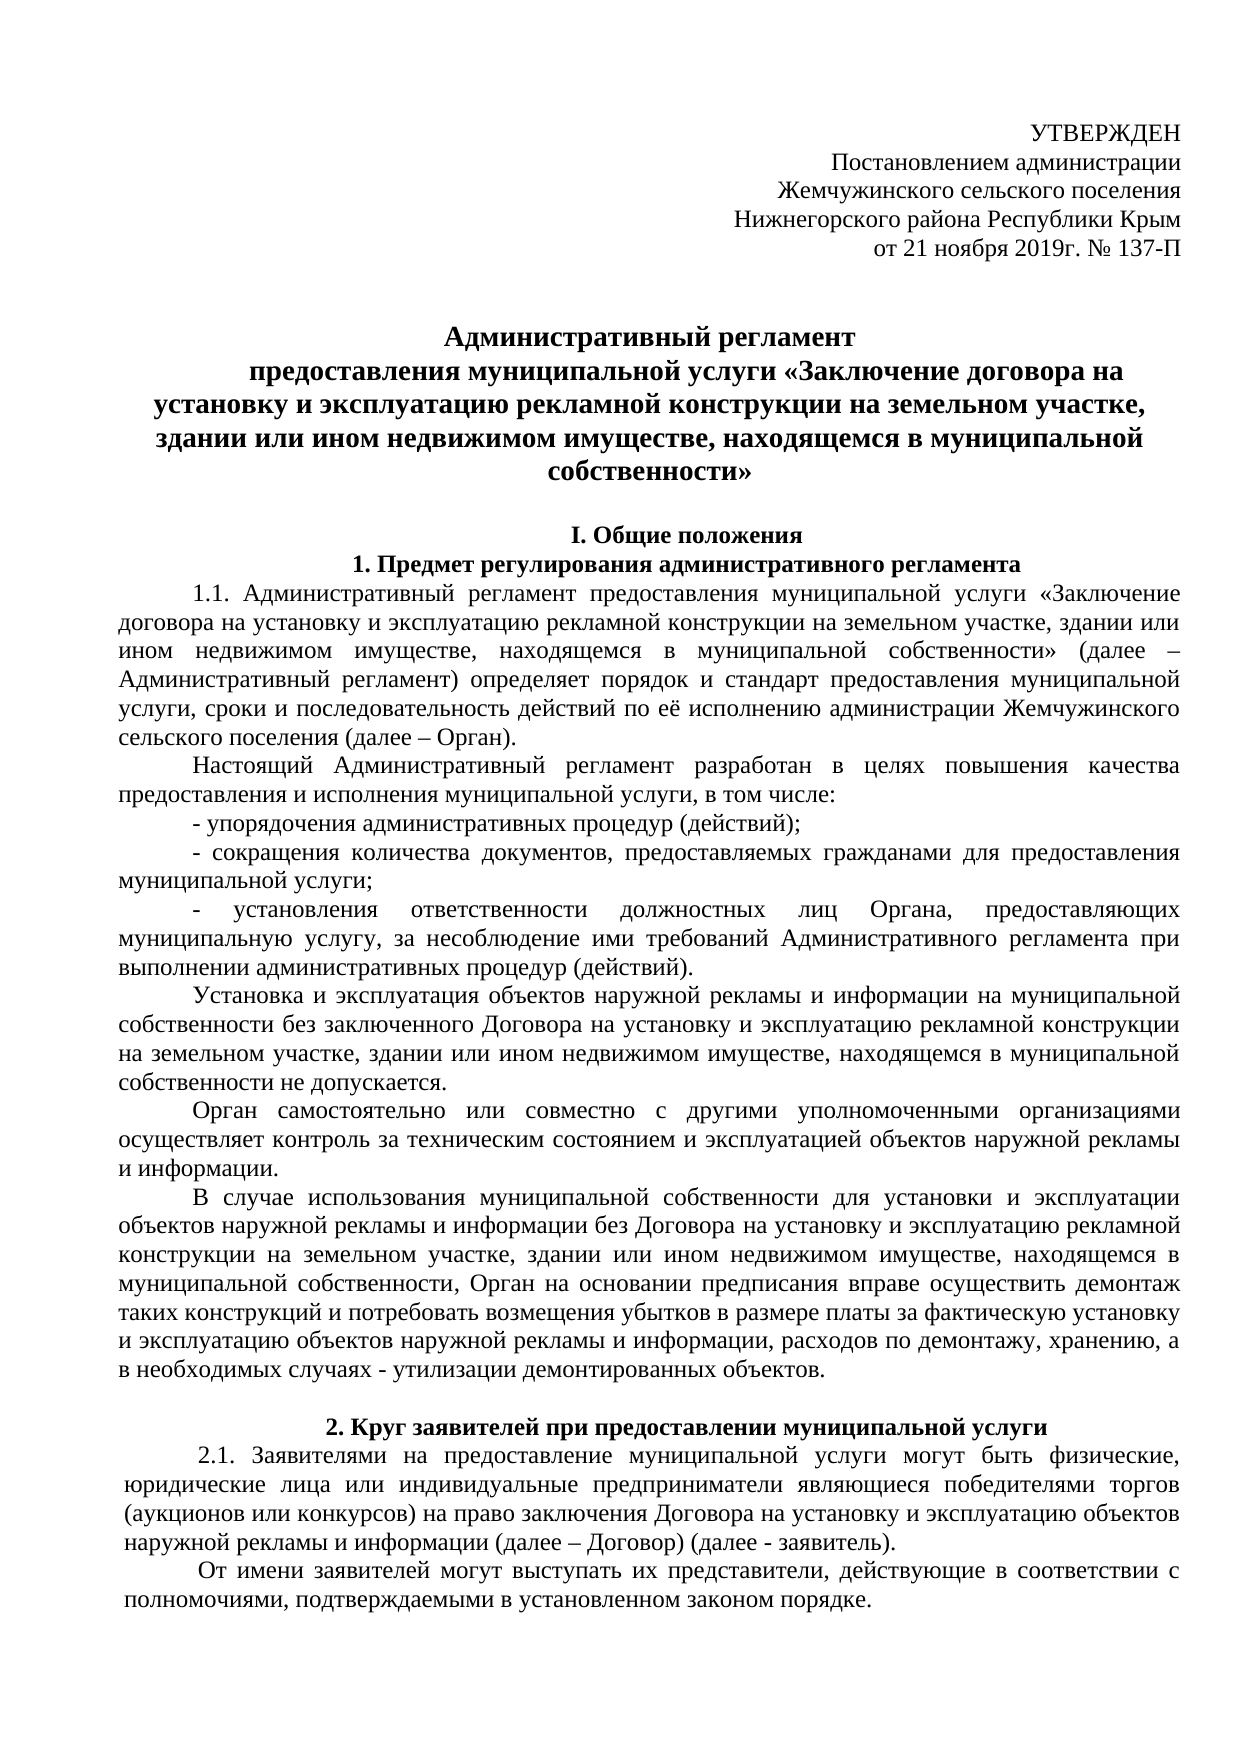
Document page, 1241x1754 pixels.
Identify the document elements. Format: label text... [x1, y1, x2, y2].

text УТВЕРЖДЕН [118, 118, 1181, 147]
text от 21 ноября 2019г. № 137-П [118, 233, 1181, 262]
text - установления ответственности должностных лиц Органа, предоставляющих муниципальную услугу, за несоблюдение ими требований Административного регламента при выполнении административных процедур (действий). [118, 894, 1181, 981]
text Орган самостоятельно или совместно с другими уполномоченными организациями осуществляет контроль за техническим состоянием и эксплуатацией объектов наружной рекламы и информации. [118, 1096, 1181, 1182]
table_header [118, 1441, 1187, 1613]
text Административный регламент [118, 319, 1181, 353]
text Нижнегорского района Республики Крым [118, 204, 1181, 233]
text предоставления муниципальной услуги «Заключение договора на установку и эксплуатацию рекламной конструкции на земельном участке, здании или ином недвижимом имуществе, находящемся в муниципальной собственности» [118, 353, 1181, 487]
text Настоящий Административный регламент разработан в целях повышения качества предоставления и исполнения муниципальной услуги, в том числе: [118, 751, 1181, 808]
text I. Общие положения [118, 521, 1181, 549]
text 2. Круг заявителей при предоставлении муниципальной услуги [118, 1412, 1181, 1441]
text Установка и эксплуатация объектов наружной рекламы и информации на муниципальной собственности без заключенного Договора на установку и эксплуатацию рекламной конструкции на земельном участке, здании или ином недвижимом имуществе, находящемся в муниципальной собственности не допускается. [118, 981, 1181, 1096]
text - упорядочения административных процедур (действий); [118, 808, 1181, 837]
text - сокращения количества документов, предоставляемых гражданами для предоставления муниципальной услуги; [118, 837, 1181, 894]
text Постановлением администрации [118, 147, 1181, 176]
text Жемчужинского сельского поселения [118, 176, 1181, 204]
text В случае использования муниципальной собственности для установки и эксплуатации объектов наружной рекламы и информации без Договора на установку и эксплуатацию рекламной конструкции на земельном участке, здании или ином недвижимом имуществе, находящемся в муниципальной собственности, Орган на основании предписания вправе осуществить демонтаж таких конструкций и потребовать возмещения убытков в размере платы за фактическую установку и эксплуатацию объектов наружной рекламы и информации, расходов по демонтажу, хранению, а в необходимых случаях - утилизации демонтированных объектов. [118, 1182, 1181, 1383]
text 1.1. Административный регламент предоставления муниципальной услуги «Заключение договора на установку и эксплуатацию рекламной конструкции на земельном участке, здании или ином недвижимом имуществе, находящемся в муниципальной собственности» (далее – Административный регламент) определяет порядок и стандарт предоставления муниципальной услуги, сроки и последовательность действий по её исполнению администрации Жемчужинского сельского поселения (далее – Орган). [118, 578, 1181, 751]
text 1. Предмет регулирования административного регламента [118, 549, 1181, 578]
